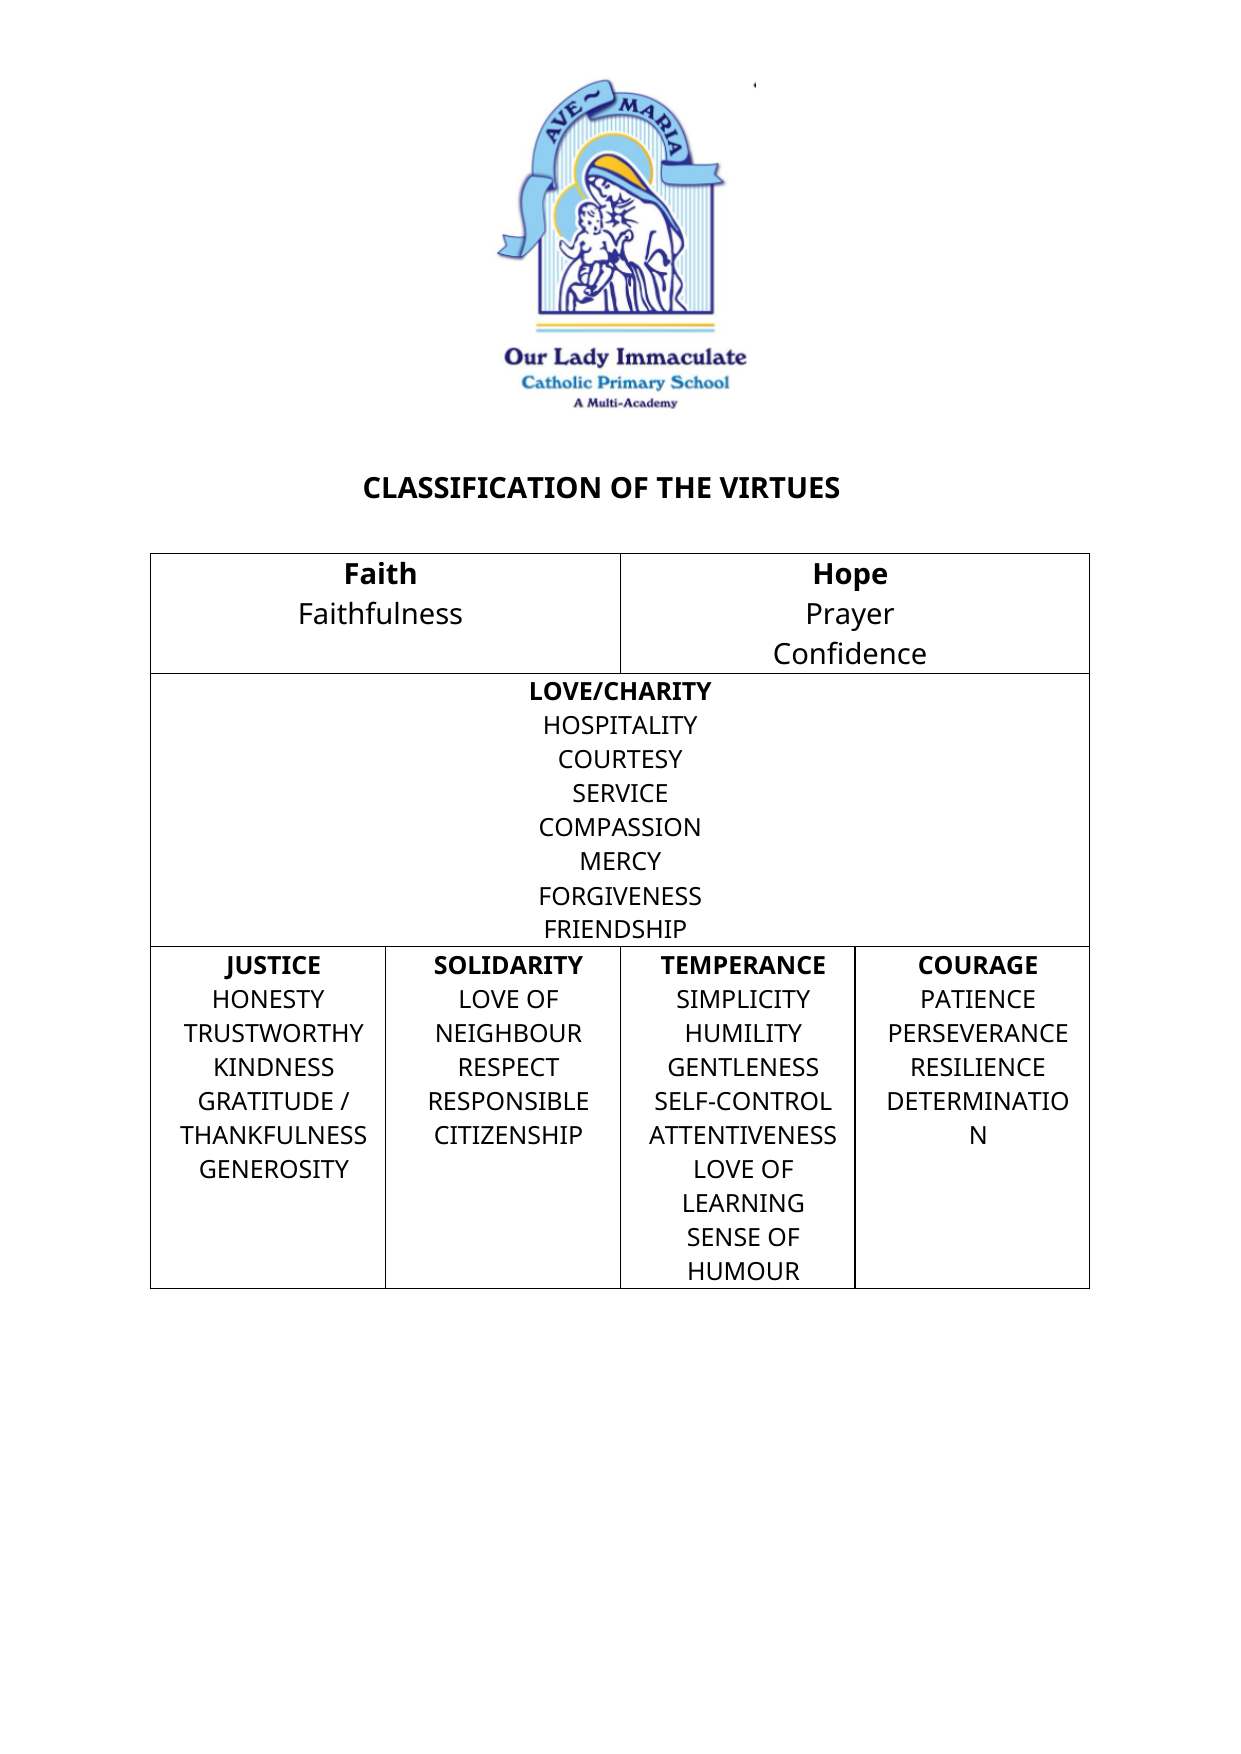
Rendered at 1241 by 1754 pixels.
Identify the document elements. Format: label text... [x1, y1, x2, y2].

table_cell TEMPERANCE SIMPLICITY HUMILITY GENTLENESS SELF-CONTROL ATTENTIVENESS LOVE OF LEARNING SENSE OF HUMOUR [621, 947, 854, 1288]
picture [484, 73, 756, 416]
table_header Hope Prayer Confidence [621, 554, 1089, 673]
table_cell LOVE/CHARITY HOSPITALITY COURTESY SERVICE COMPASSION MERCY FORGIVENESS FRIENDSHIP [151, 674, 1089, 946]
table_cell COURAGE PATIENCE PERSEVERANCE RESILIENCE DETERMINATION [856, 947, 1089, 1288]
text CLASSIFICATION OF THE VIRTUES [150, 467, 840, 507]
table_header Faith Faithfulness [151, 554, 620, 673]
table_cell JUSTICE HONESTY TRUSTWORTHY KINDNESS GRATITUDE / THANKFULNESS GENEROSITY [151, 947, 385, 1288]
table_cell SOLIDARITY LOVE OF NEIGHBOUR RESPECT RESPONSIBLE CITIZENSHIP [386, 947, 620, 1288]
